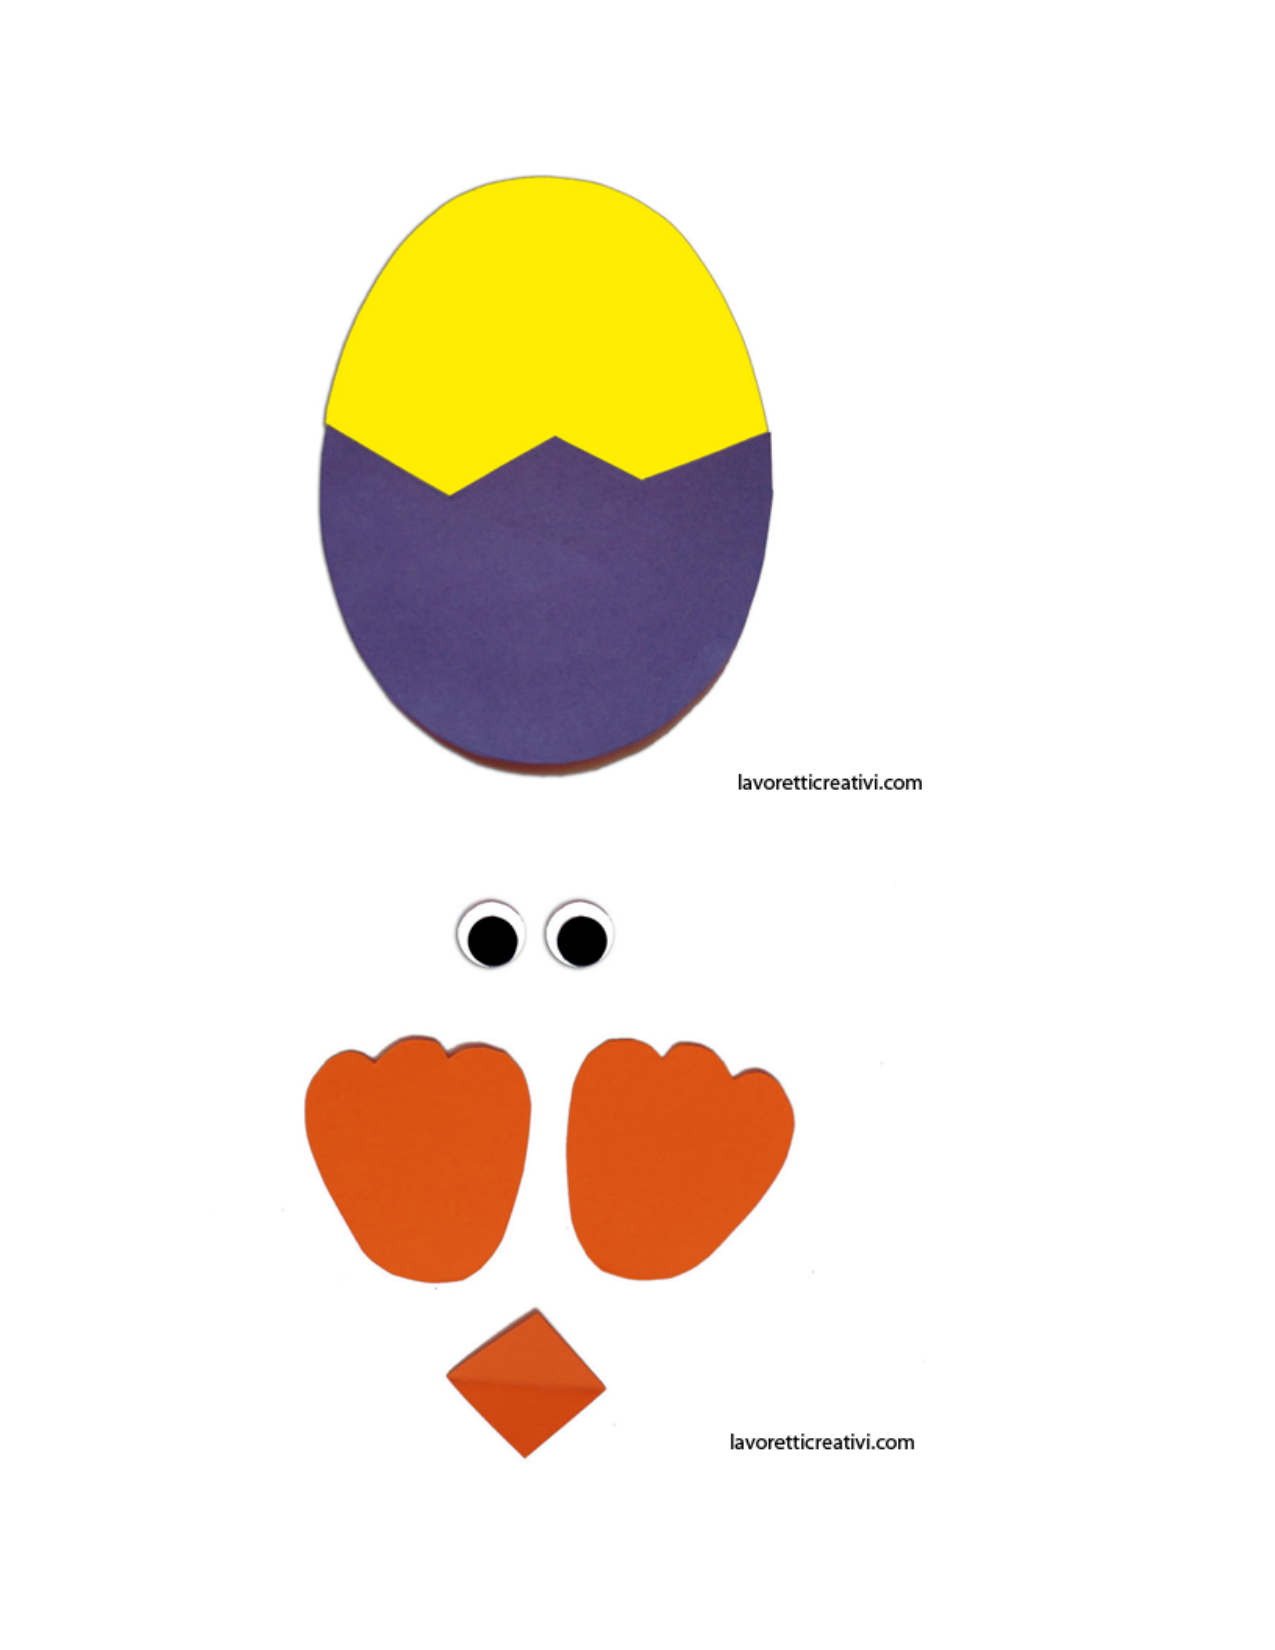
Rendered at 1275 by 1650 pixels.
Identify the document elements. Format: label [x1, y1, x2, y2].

picture [150, 150, 947, 815]
picture [150, 818, 947, 1484]
